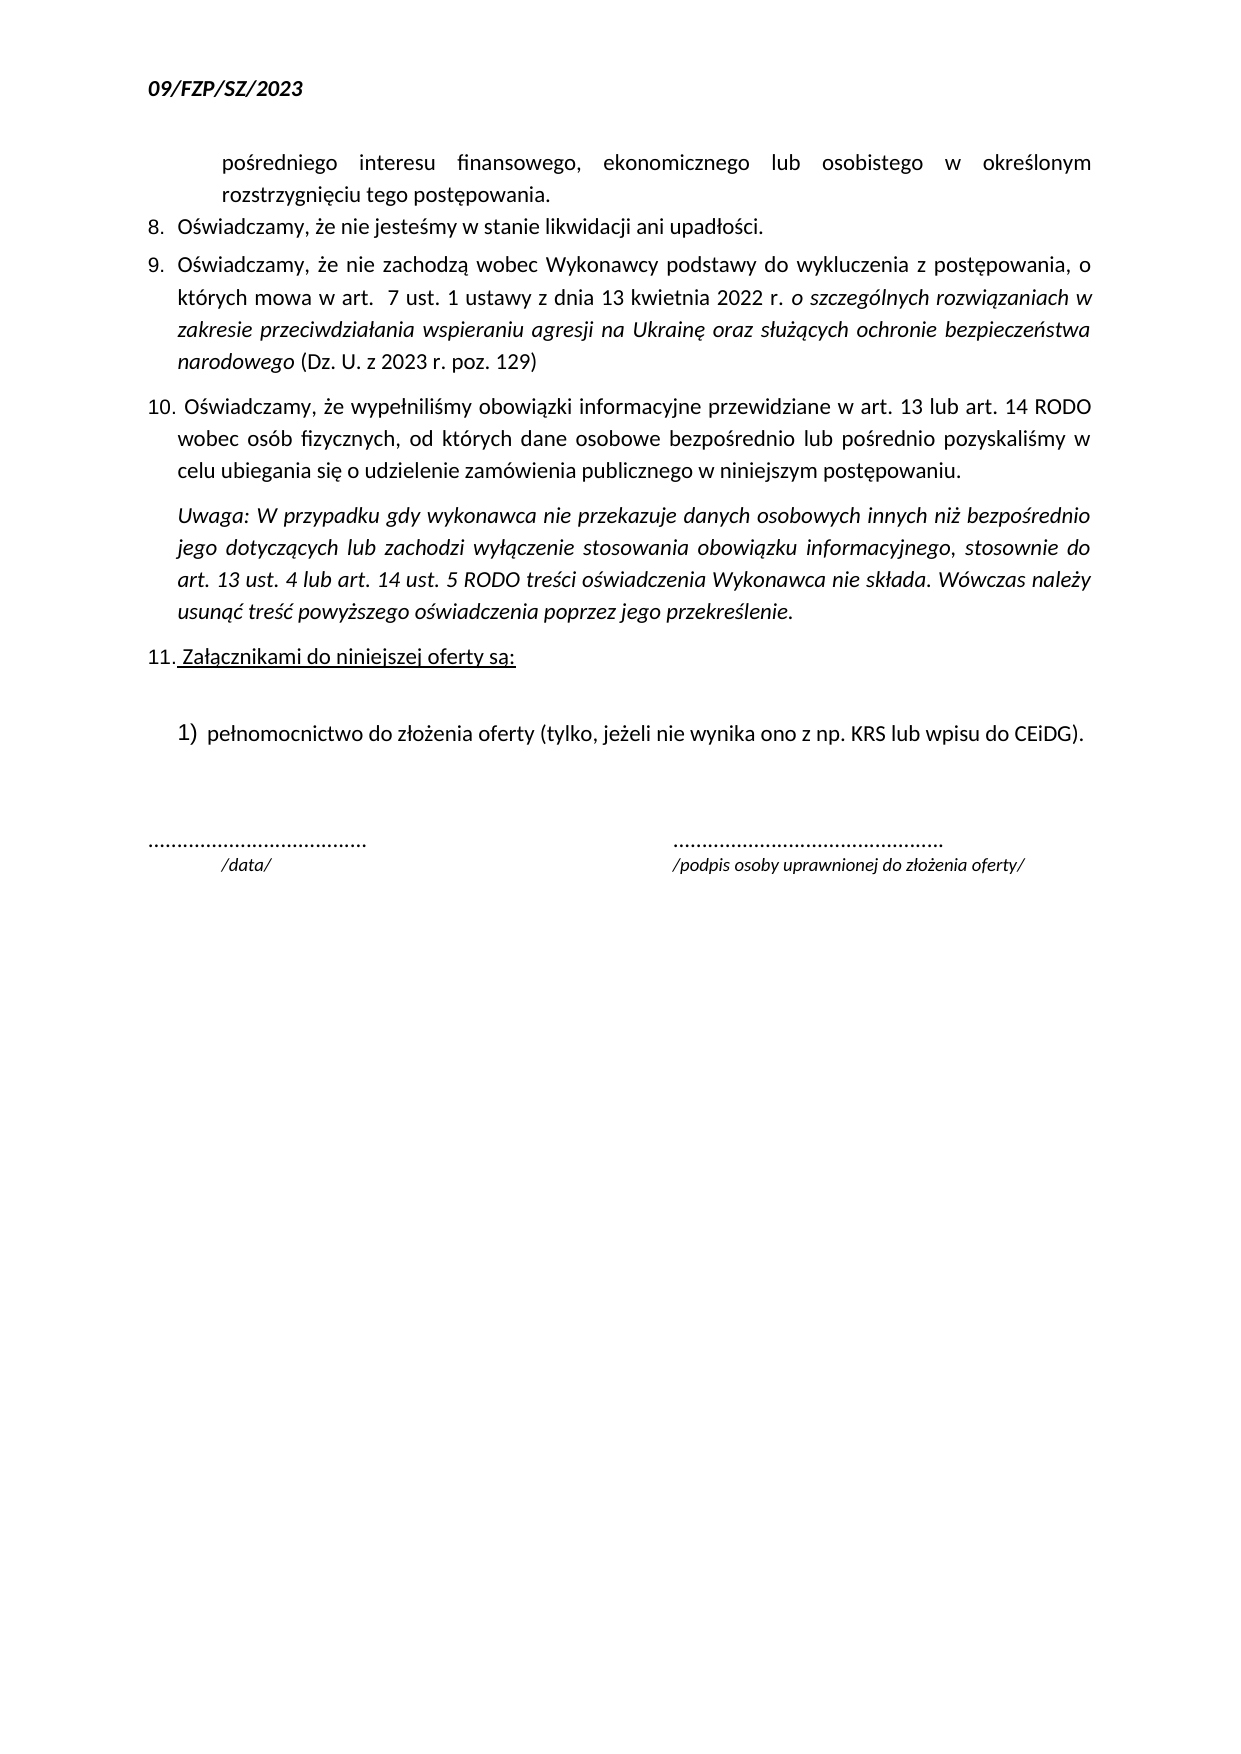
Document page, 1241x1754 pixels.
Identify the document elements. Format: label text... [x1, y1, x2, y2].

text Oświadczamy, że nie jesteśmy w stanie likwidacji ani upadłości. [148, 212, 1092, 240]
list Załącznikami do niniejszej oferty są: [148, 642, 1092, 670]
text ...................................... ............................................... [148, 825, 1092, 853]
list Oświadczamy, że wypełniliśmy obowiązki informacyjne przewidziane w art. 13 lub art. 14 RODO wobec osób fizycznych, od których dane osobowe bezpośrednio lub pośrednio pozyskaliśmy w celu ubiegania się o udzielenie zamówienia publicznego w niniejszym postępowaniu. [148, 392, 1092, 484]
list pełnomocnictwo do złożenia oferty (tylko, jeżeli nie wynika ono z np. KRS lub wpisu do CEiDG). [177, 719, 1093, 747]
list Oświadczamy, że nie zachodzą wobec Wykonawcy podstawy do wykluczenia z postępowania, o których mowa w art. 7 ust. 1 ustawy z dnia 13 kwietnia 2022 r. o szczególnych rozwiązaniach w zakresie przeciwdziałania wspieraniu agresji na Ukrainę oraz służących ochronie bezpieczeństwa narodowego (Dz. U. z 2023 r. poz. 129) [148, 251, 1092, 375]
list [177, 148, 1092, 208]
text /data/ /podpis osoby uprawnionej do złożenia oferty/ [148, 853, 1092, 876]
text Uwaga: W przypadku gdy wykonawca nie przekazuje danych osobowych innych niż bezpośrednio jego dotyczących lub zachodzi wyłączenie stosowania obowiązku informacyjnego, stosownie do art. 13 ust. 4 lub art. 14 ust. 5 RODO treści oświadczenia Wykonawca nie składa. Wówczas należy usunąć treść powyższego oświadczenia poprzez jego przekreślenie. [177, 501, 1092, 625]
